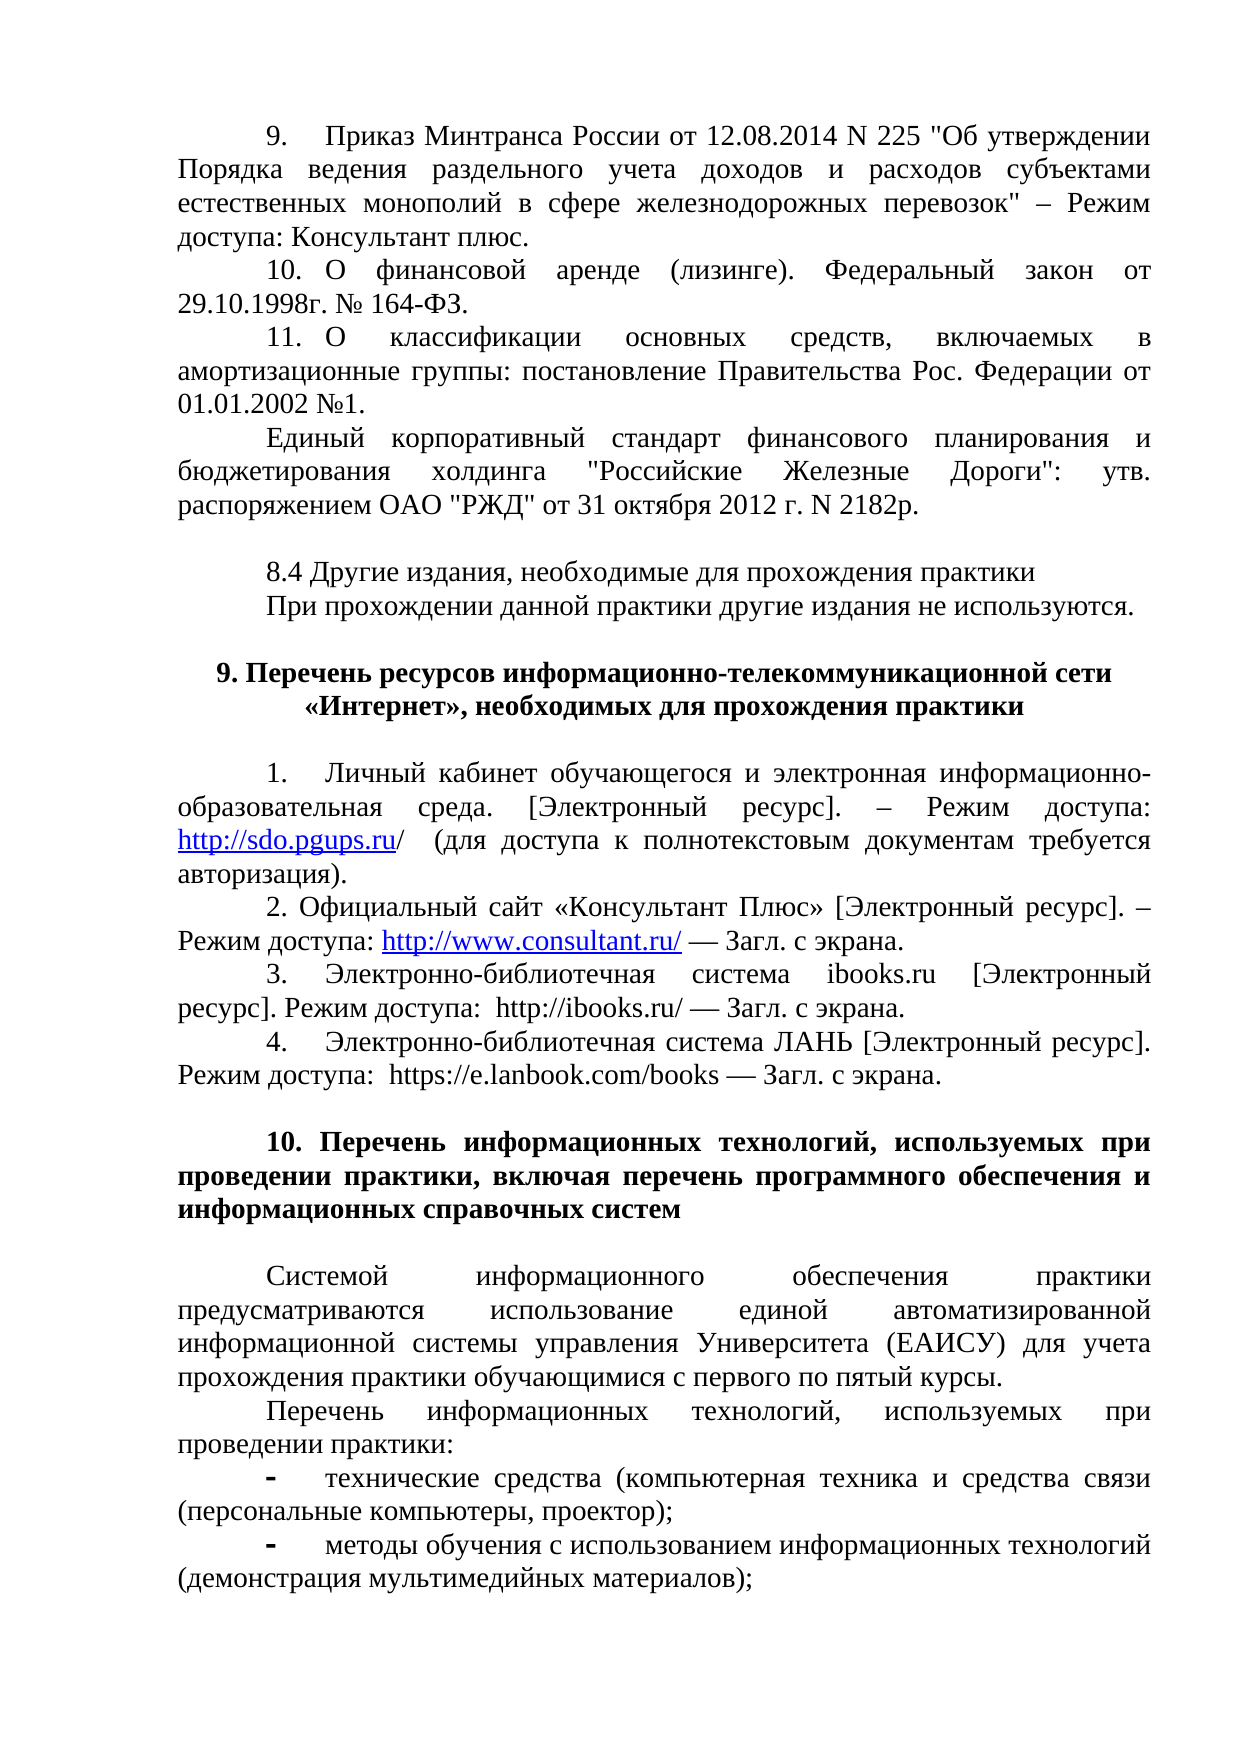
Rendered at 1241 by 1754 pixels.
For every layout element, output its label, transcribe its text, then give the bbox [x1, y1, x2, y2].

text 3. Электронно-библиотечная система ibooks.ru [Электронный ресурс]. Режим доступа: http://ibooks.ru/ — Загл. с экрана. [177, 957, 1152, 1024]
text Перечень информационных технологий, используемых при проведении практики: [177, 1393, 1152, 1460]
list технические средства (компьютерная техника и средства связи (персональные компьютеры, проектор); [177, 1460, 1152, 1527]
text При прохождении данной практики другие издания не используются. [177, 588, 1152, 621]
text Системой информационного обеспечения практики предусматриваются использование единой автоматизированной информационной системы управления Университета (ЕАИСУ) для учета прохождения практики обучающимися с первого по пятый курсы. [177, 1258, 1152, 1393]
list методы обучения с использованием информационных технологий (демонстрация мультимедийных материалов); [177, 1527, 1152, 1594]
list Личный кабинет обучающегося и электронная информационно-образовательная среда. [Электронный ресурс]. – Режим доступа: http://sdo.pgups.ru/ (для доступа к полнотекстовым документам требуется авторизация). [177, 755, 1152, 889]
text 10. Перечень информационных технологий, используемых при проведении практики, включая перечень программного обеспечения и информационных справочных систем [177, 1124, 1152, 1225]
text 8.4 Другие издания, необходимые для прохождения практики [177, 554, 1152, 588]
list Приказ Минтранса России от 12.08.2014 N 225 "Об утверждении Порядка ведения раздельного учета доходов и расходов субъектами естественных монополий в сфере железнодорожных перевозок" – Режим доступа: Консультант плюс. [177, 118, 1152, 252]
text 2. Официальный сайт «Консультант Плюс» [Электронный ресурс]. – Режим доступа: http://www.consultant.ru/ — Загл. с экрана. [177, 889, 1152, 957]
list О финансовой аренде (лизинге). Федеральный закон от 29.10.1998г. № 164-ФЗ. [177, 252, 1152, 319]
text Единый корпоративный стандарт финансового планирования и бюджетирования холдинга "Российские Железные Дороги": утв. распоряжением ОАО "РЖД" от 31 октября 2012 г. N 2182р. [177, 420, 1152, 521]
text 9. Перечень ресурсов информационно-телекоммуникационной сети «Интернет», необходимых для прохождения практики [177, 655, 1152, 722]
text 4. Электронно-библиотечная система ЛАНЬ [Электронный ресурс]. Режим доступа: https://e.lanbook.com/books — Загл. с экрана. [177, 1024, 1152, 1091]
list О классификации основных средств, включаемых в амортизационные группы: постановление Правительства Рос. Федерации от 01.01.2002 №1. [177, 319, 1152, 420]
